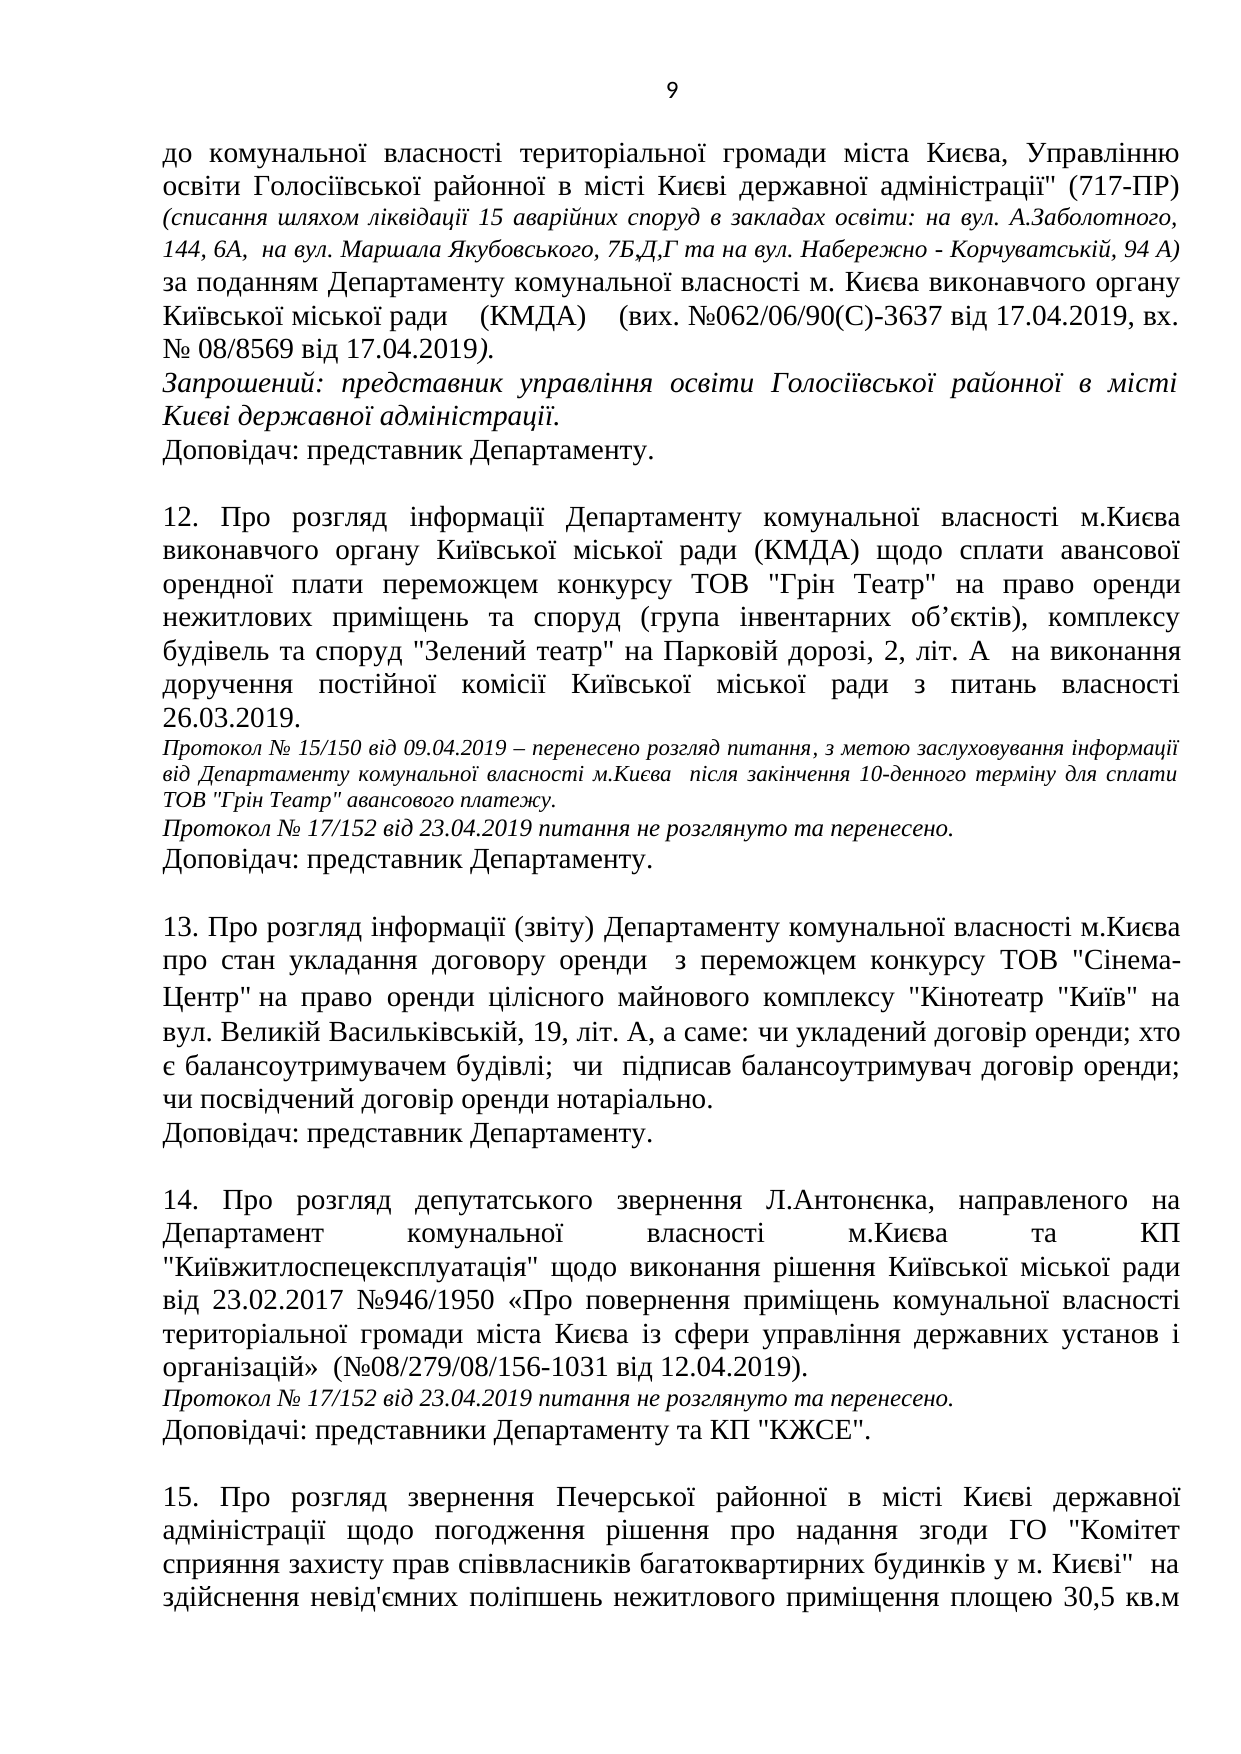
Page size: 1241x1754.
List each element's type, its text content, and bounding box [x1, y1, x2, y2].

text Запрошений: представник управління освіти Голосіївської районної в місті Києві державної адміністрації. [162, 365, 1181, 432]
text 14. Про розгляд депутатського звернення Л.Антонєнка, направленого на Департамент комунальної власності м.Києва та КП "Київжитлоспецексплуатація" щодо виконання рішення Київської міської ради від 23.02.2017 №946/1950 «Про повернення приміщень комунальної власності територіальної громади міста Києва із сфери управління державних установ і організацій» (№08/279/08/156-1031 від 12.04.2019). [162, 1182, 1181, 1383]
text Доповідач: представник Департаменту. [162, 1115, 1181, 1148]
text Протокол № 17/152 від 23.04.2019 питання не розглянуто та перенесено. [162, 813, 1181, 842]
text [162, 135, 1181, 365]
text Доповідачі: представники Департаменту та КП "КЖСЕ". [162, 1412, 1181, 1445]
text Протокол № 17/152 від 23.04.2019 питання не розглянуто та перенесено. [162, 1383, 1181, 1412]
text Протокол № 15/150 від 09.04.2019 – перенесено розгляд питання, з метою заслуховування інформації від Департаменту комунальної власності м.Києва після закінчення 10-денного терміну для сплати ТОВ "Грін Театр" авансового платежу. [162, 734, 1181, 813]
text Доповідач: представник Департаменту. [162, 432, 1181, 465]
text 13. Про розгляд інформації (звіту) Департаменту комунальної власності м.Києва про стан укладання договору оренди з переможцем конкурсу ТОВ "Сінема-Центр" на право оренди цілісного майнового комплексу "Кінотеатр "Київ" на вул. Великій Васильківській, 19, літ. А, а саме: чи укладений договір оренди; хто є балансоутримувачем будівлі; чи підписав балансоутримувач договір оренди; чи посвідчений договір оренди нотаріально. [162, 909, 1181, 1115]
text 12. Про розгляд інформації Департаменту комунальної власності м.Києва виконавчого органу Київської міської ради (КМДА) щодо сплати авансової орендної плати переможцем конкурсу ТОВ "Грін Театр" на право оренди нежитлових приміщень та споруд (група інвентарних об’єктів), комплексу будівель та споруд "Зелений театр" на Парковій дорозі, 2, літ. А на виконання доручення постійної комісії Київської міської ради з питань власності 26.03.2019. [162, 499, 1181, 734]
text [162, 1479, 1181, 1613]
text Доповідач: представник Департаменту. [162, 842, 1181, 875]
